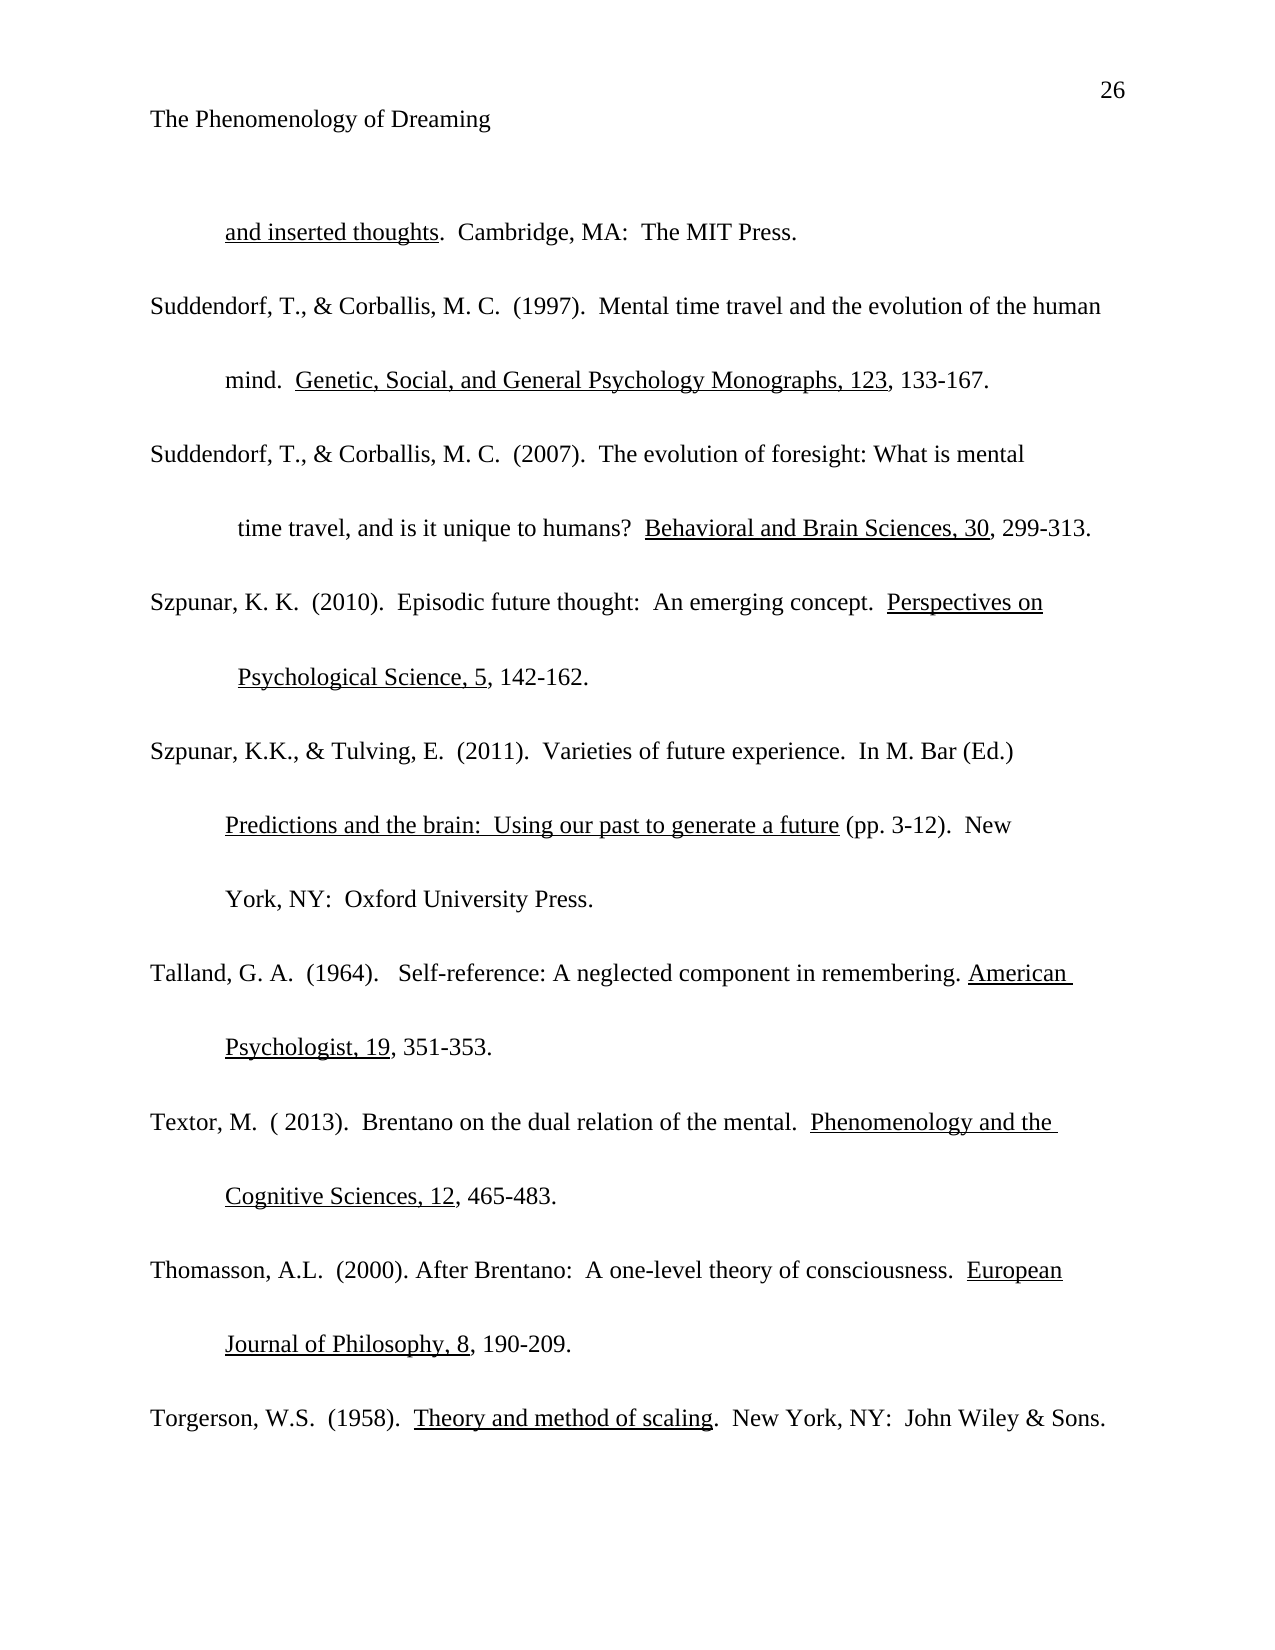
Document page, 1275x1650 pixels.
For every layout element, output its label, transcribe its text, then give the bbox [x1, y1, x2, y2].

text and inserted thoughts. Cambridge, MA: The MIT Press. [150, 217, 1125, 245]
text Psychological Science, 5, 142-162. [150, 662, 1125, 690]
text Predictions and the brain: Using our past to generate a future (pp. 3-12). New [150, 810, 1125, 839]
text Suddendorf, T., & Corballis, M. C. (2007). The evolution of foresight: What is mental [150, 439, 1125, 468]
text Thomasson, A.L. (2000). After Brentano: A one-level theory of consciousness. European [150, 1255, 1125, 1284]
text Talland, G. A. (1964). Self-reference: A neglected component in remembering. American [150, 958, 1125, 987]
text Textor, M. ( 2013). Brentano on the dual relation of the mental. Phenomenology and the [150, 1107, 1125, 1135]
text time travel, and is it unique to humans? Behavioral and Brain Sciences, 30, 299-313. [150, 513, 1125, 542]
text York, NY: Oxford University Press. [150, 884, 1125, 913]
text Szpunar, K. K. (2010). Episodic future thought: An emerging concept. Perspectives on [150, 587, 1125, 616]
text Journal of Philosophy, 8, 190-209. [150, 1329, 1125, 1358]
text Psychologist, 19, 351-353. [150, 1032, 1125, 1061]
text Cognitive Sciences, 12, 465-483. [150, 1181, 1125, 1209]
text Torgerson, W.S. (1958). Theory and method of scaling. New York, NY: John Wiley & Sons. [150, 1403, 1125, 1432]
text mind. Genetic, Social, and General Psychology Monographs, 123, 133-167. [150, 365, 1125, 394]
text Suddendorf, T., & Corballis, M. C. (1997). Mental time travel and the evolution of the human [150, 291, 1125, 319]
text Szpunar, K.K., & Tulving, E. (2011). Varieties of future experience. In M. Bar (Ed.) [150, 736, 1125, 764]
